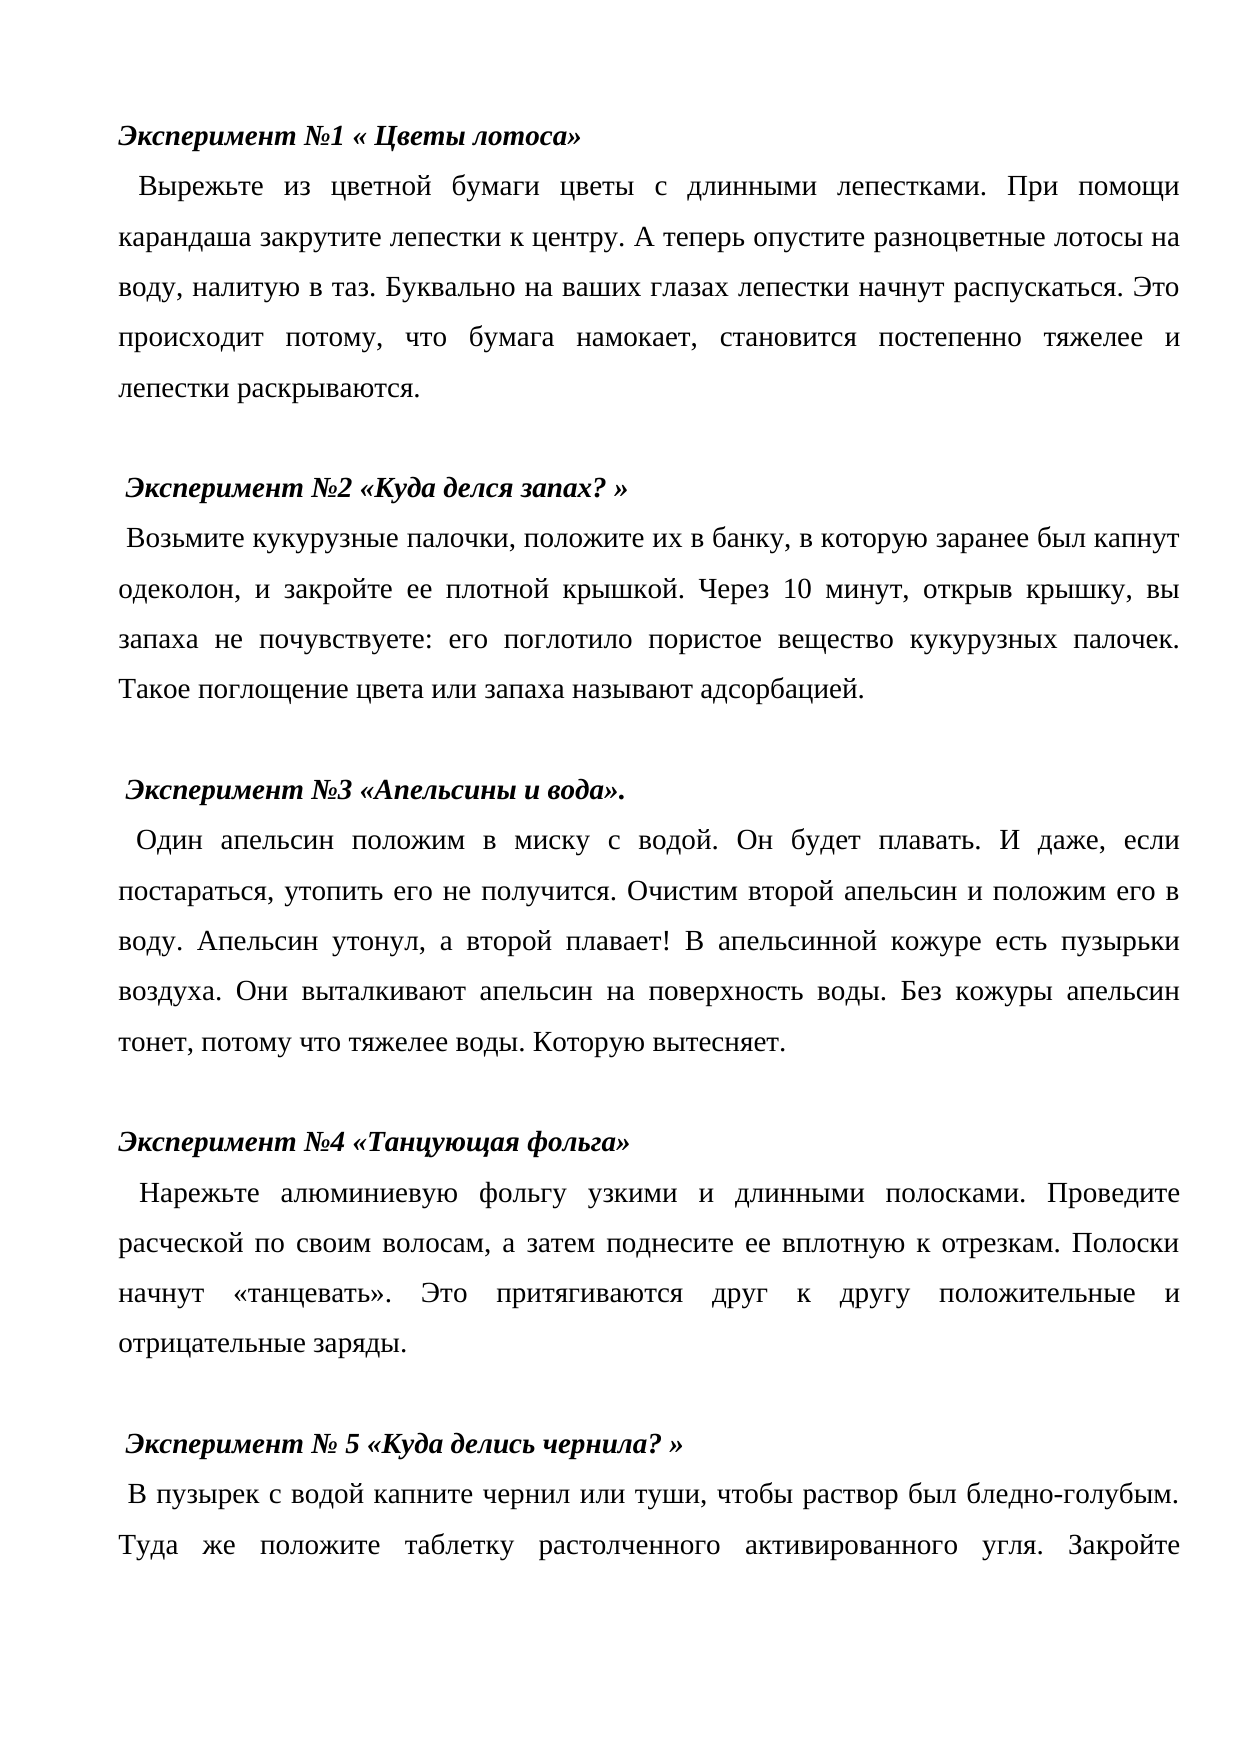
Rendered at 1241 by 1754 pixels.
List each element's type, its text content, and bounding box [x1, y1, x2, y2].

text Эксперимент № 5 «Куда делись чернила? » [118, 1426, 1181, 1460]
text Эксперимент №3 «Апельсины и вода». [118, 772, 1181, 806]
text Возьмите кукурузные палочки, положите их в банку, в которую заранее был капнут одеколон, и закройте ее плотной крышкой. Через 10 минут, открыв крышку, вы запаха не почувствуете: его поглотило пористое вещество кукурузных палочек. Такое поглощение цвета или запаха называют адсорбацией. [118, 521, 1181, 705]
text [118, 1477, 1181, 1560]
text Один апельсин положим в миску с водой. Он будет плавать. И даже, если постараться, утопить его не получится. Очистим второй апельсин и положим его в воду. Апельсин утонул, а второй плавает! В апельсинной кожуре есть пузырьки воздуха. Они выталкивают апельсин на поверхность воды. Без кожуры апельсин тонет, потому что тяжелее воды. Которую вытесняет. [118, 822, 1181, 1057]
text Эксперимент №1 « Цветы лотоса» [118, 118, 1181, 152]
text Эксперимент №2 «Куда делся запах? » [118, 470, 1181, 504]
text Нарежьте алюминиевую фольгу узкими и длинными полосками. Проведите расческой по своим волосам, а затем поднесите ее вплотную к отрезкам. Полоски начнут «танцевать». Это притягиваются друг к другу положительные и отрицательные заряды. [118, 1175, 1181, 1359]
text Эксперимент №4 «Танцующая фольга» [118, 1124, 1181, 1158]
text Вырежьте из цветной бумаги цветы с длинными лепестками. При помощи карандаша закрутите лепестки к центру. А теперь опустите разноцветные лотосы на воду, налитую в таз. Буквально на ваших глазах лепестки начнут распускаться. Это происходит потому, что бумага намокает, становится постепенно тяжелее и лепестки раскрываются. [118, 168, 1181, 403]
